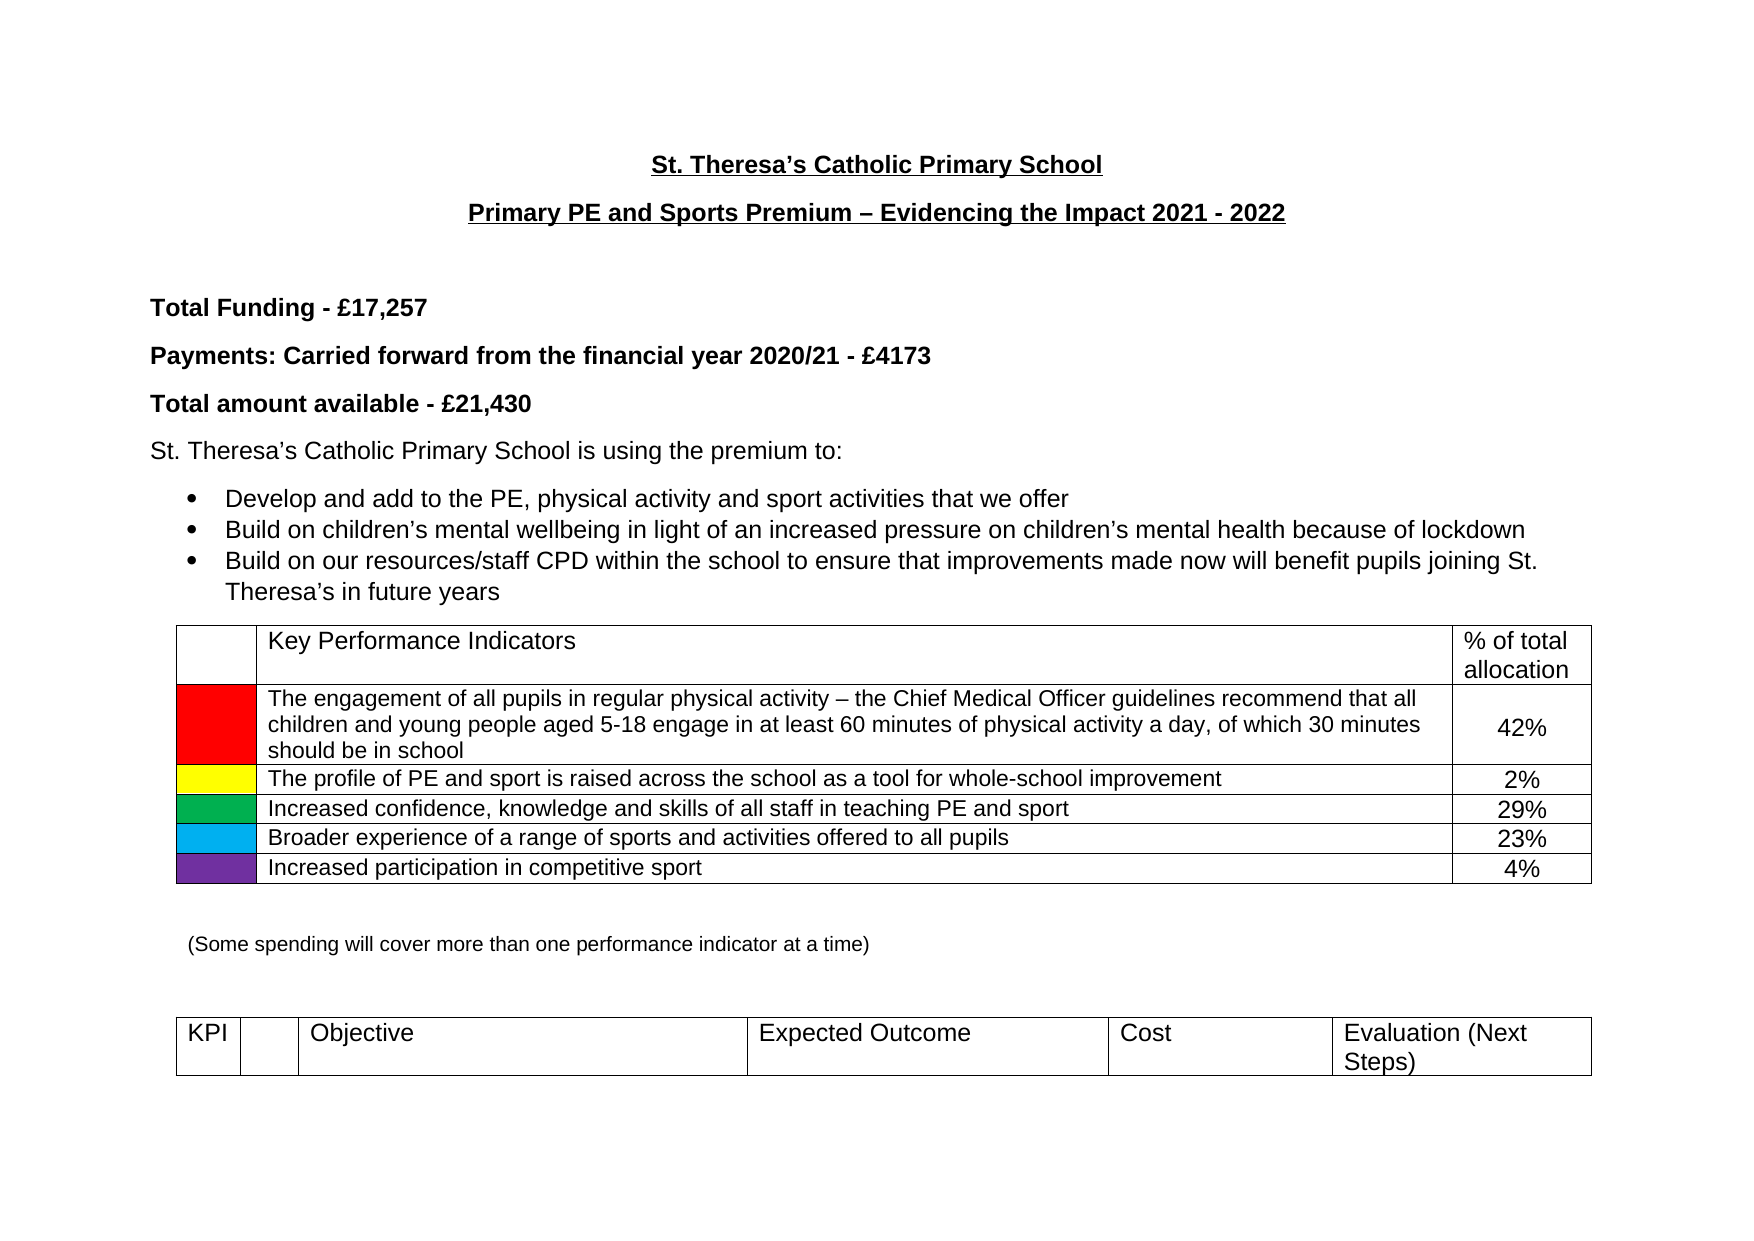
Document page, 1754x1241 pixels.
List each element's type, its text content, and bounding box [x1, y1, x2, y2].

text St. Theresa’s Catholic Primary School [150, 150, 1604, 179]
table_header Objective [299, 1018, 747, 1075]
text Total amount available - £21,430 [150, 388, 1604, 417]
list Develop and add to the PE, physical activity and sport activities that we offer [187, 484, 1604, 513]
table_cell The engagement of all pupils in regular physical activity – the Chief Medical Officer guidelines recommend that all children and young people aged 5-18 engage in at least 60 minutes of physical activity a day, of which 30 minutes should be in school [257, 685, 1452, 764]
table_cell [177, 685, 256, 764]
table_cell [177, 765, 256, 793]
table_header Cost [1109, 1018, 1332, 1075]
text Total Funding - £17,257 [150, 293, 1604, 322]
table_cell Increased confidence, knowledge and skills of all staff in teaching PE and sport [257, 795, 1452, 823]
list Build on children’s mental wellbeing in light of an increased pressure on children’s mental health because of lockdown [187, 515, 1604, 544]
table_cell 29% [1453, 795, 1591, 823]
text Primary PE and Sports Premium – Evidencing the Impact 2021 - 2022 [150, 198, 1604, 226]
table_cell 4% [1453, 854, 1591, 883]
text (Some spending will cover more than one performance indicator at a time) [187, 932, 1604, 956]
table_header KPI [177, 1018, 240, 1075]
table_cell The profile of PE and sport is raised across the school as a tool for whole-school improvement [257, 765, 1452, 793]
table_cell 2% [1453, 765, 1591, 793]
list Build on our resources/staff CPD within the school to ensure that improvements made now will benefit pupils joining St. Theresa’s in future years [187, 546, 1604, 606]
table_header [177, 626, 256, 684]
table_cell Increased participation in competitive sport [257, 854, 1452, 883]
table_cell [177, 795, 256, 823]
text St. Theresa’s Catholic Primary School is using the premium to: [150, 436, 1604, 465]
table_header Key Performance Indicators [257, 626, 1452, 684]
table_cell [177, 854, 256, 883]
text Payments: Carried forward from the financial year 2020/21 - £4173 [150, 341, 1604, 369]
table_header Expected Outcome [748, 1018, 1108, 1075]
table_cell 42% [1453, 685, 1591, 764]
table_cell [177, 824, 256, 853]
table_header Evaluation (Next Steps) [1333, 1018, 1591, 1075]
table_cell 23% [1453, 824, 1591, 853]
table_header [241, 1018, 298, 1075]
table_cell Broader experience of a range of sports and activities offered to all pupils [257, 824, 1452, 853]
table_header % of total allocation [1453, 626, 1591, 684]
